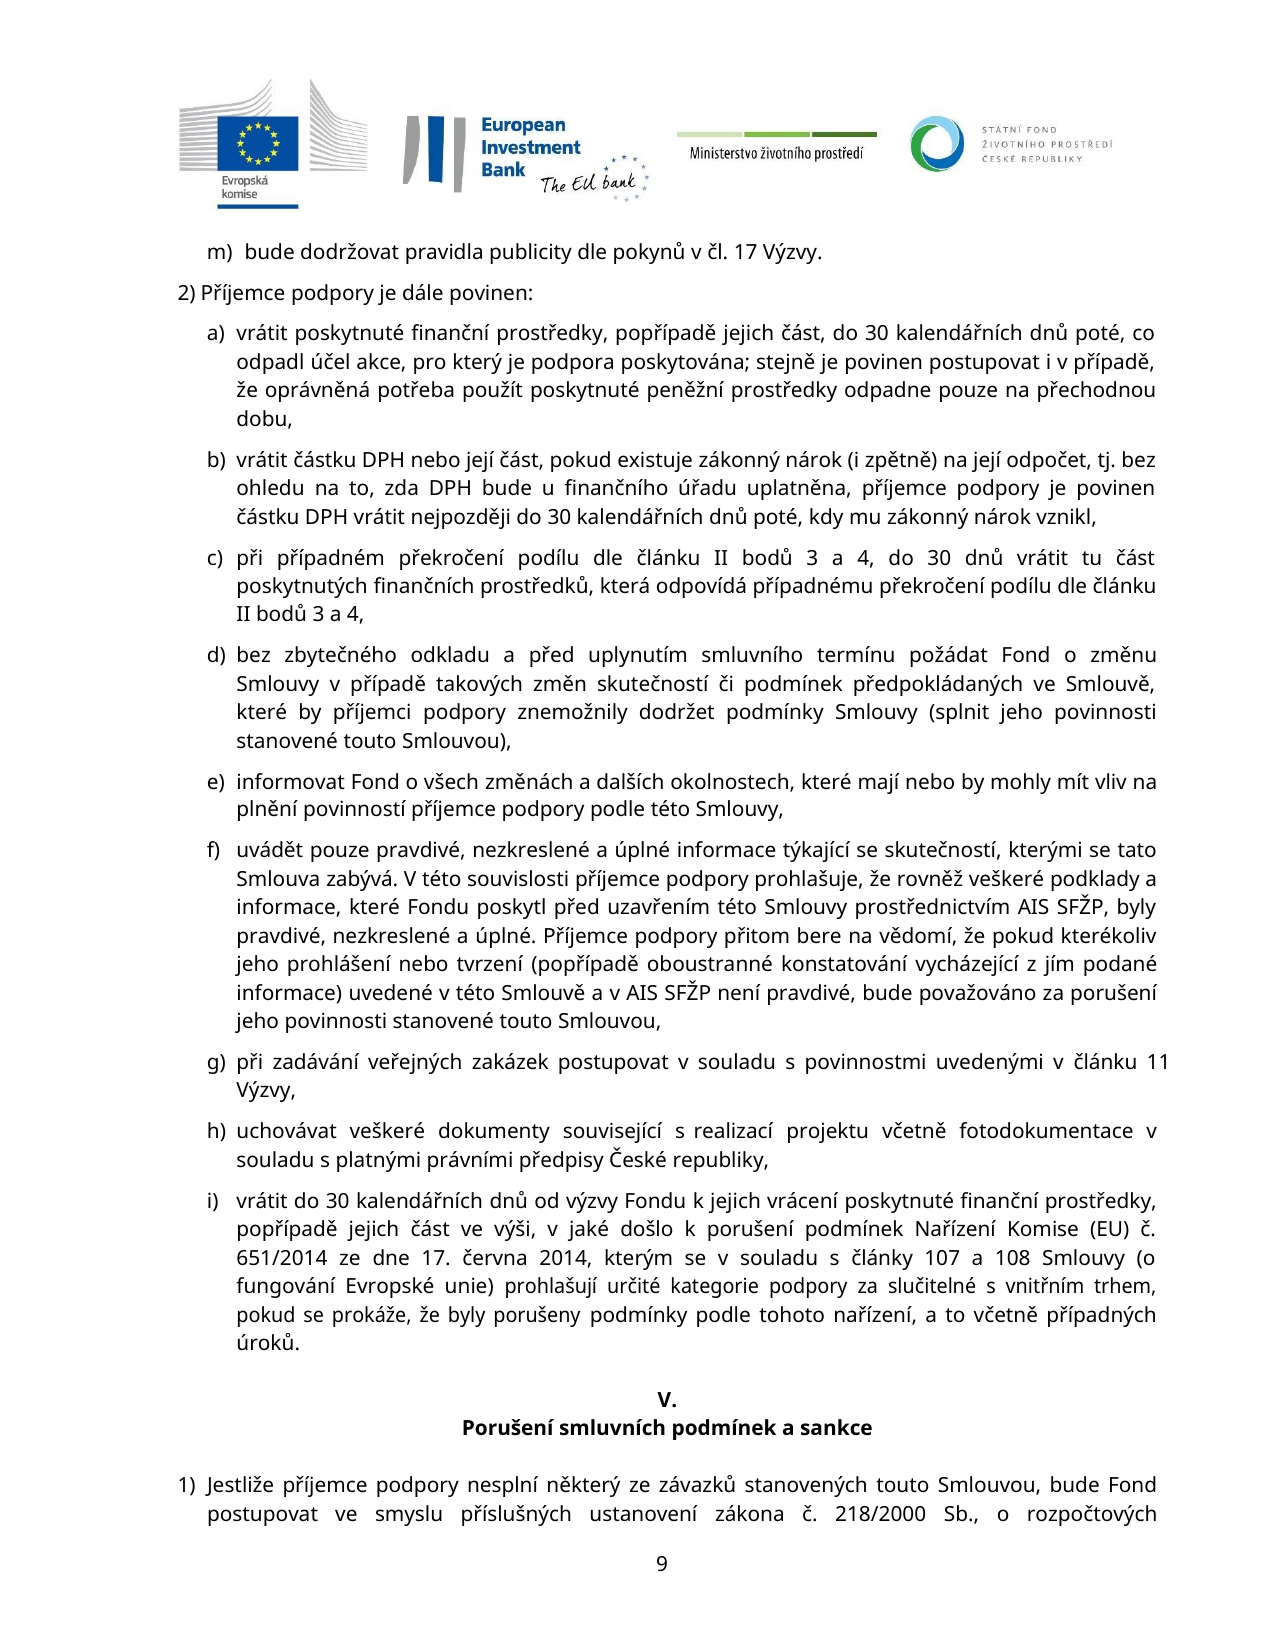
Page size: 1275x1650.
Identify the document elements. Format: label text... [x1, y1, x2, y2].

subtitle V. [493, 1385, 841, 1413]
list uchovávat veškeré dokumenty související s realizací projektu včetně fotodokumentace v souladu s platnými právními předpisy České republiky, [207, 1117, 1157, 1173]
list bude dodržovat pravidla publicity dle pokynů v čl. 17 Výzvy. [207, 237, 1171, 265]
list vrátit poskytnuté finanční prostředky, popřípadě jejich část, do 30 kalendářních dnů poté, co odpadl účel akce, pro který je podpora poskytována; stejně je povinen postupovat i v případě, že oprávněná potřeba použít poskytnuté peněžní prostředky odpadne pouze na přechodnou dobu, [207, 318, 1157, 432]
subtitle Porušení smluvních podmínek a sankce [273, 1413, 1062, 1442]
list vrátit částku DPH nebo její část, pokud existuje zákonný nárok (i zpětně) na její odpočet, tj. bez ohledu na to, zda DPH bude u finančního úřadu uplatněna, příjemce podpory je povinen částku DPH vrátit nejpozději do 30 kalendářních dnů poté, kdy mu zákonný nárok vznikl, [207, 445, 1157, 530]
picture [177, 73, 1115, 213]
list bez zbytečného odkladu a před uplynutím smluvního termínu požádat Fond o změnu Smlouvy v případě takových změn skutečností či podmínek předpokládaných ve Smlouvě, které by příjemci podpory znemožnily dodržet podmínky Smlouvy (splnit jeho povinnosti stanovené touto Smlouvou), [207, 641, 1157, 754]
list při případném překročení podílu dle článku II bodů 3 a 4, do 30 dnů vrátit tu část poskytnutých finančních prostředků, která odpovídá případnému překročení podílu dle článku II bodů 3 a 4, [207, 543, 1157, 628]
list informovat Fond o všech změnách a dalších okolnostech, které mají nebo by mohly mít vliv na plnění povinností příjemce podpory podle této Smlouvy, [207, 767, 1157, 823]
list uvádět pouze pravdivé, nezkreslené a úplné informace týkající se skutečností, kterými se tato Smlouva zabývá. V této souvislosti příjemce podpory prohlašuje, že rovněž veškeré podklady a informace, které Fondu poskytl před uzavřením této Smlouvy prostřednictvím AIS SFŽP, byly pravdivé, nezkreslené a úplné. Příjemce podpory přitom bere na vědomí, že pokud kterékoliv jeho prohlášení nebo tvrzení (popřípadě oboustranné konstatování vycházející z jím podané informace) uvedené v této Smlouvě a v AIS SFŽP není pravdivé, bude považováno za porušení jeho povinnosti stanovené touto Smlouvou, [207, 836, 1157, 1034]
list vrátit do 30 kalendářních dnů od výzvy Fondu k jejich vrácení poskytnuté finanční prostředky, popřípadě jejich část ve výši, v jaké došlo k porušení podmínek Nařízení Komise (EU) č. 651/2014 ze dne 17. června 2014, kterým se v souladu s články 107 a 108 Smlouvy (o fungování Evropské unie) prohlašují určité kategorie podpory za slučitelné s vnitřním trhem, pokud se prokáže, že byly porušeny podmínky podle tohoto nařízení, a to včetně případných úroků. [207, 1186, 1157, 1357]
list při zadávání veřejných zakázek postupovat v souladu s povinnostmi uvedenými v článku 11 Výzvy, [207, 1047, 1171, 1104]
list Příjemce podpory je dále povinen: [177, 278, 1171, 306]
